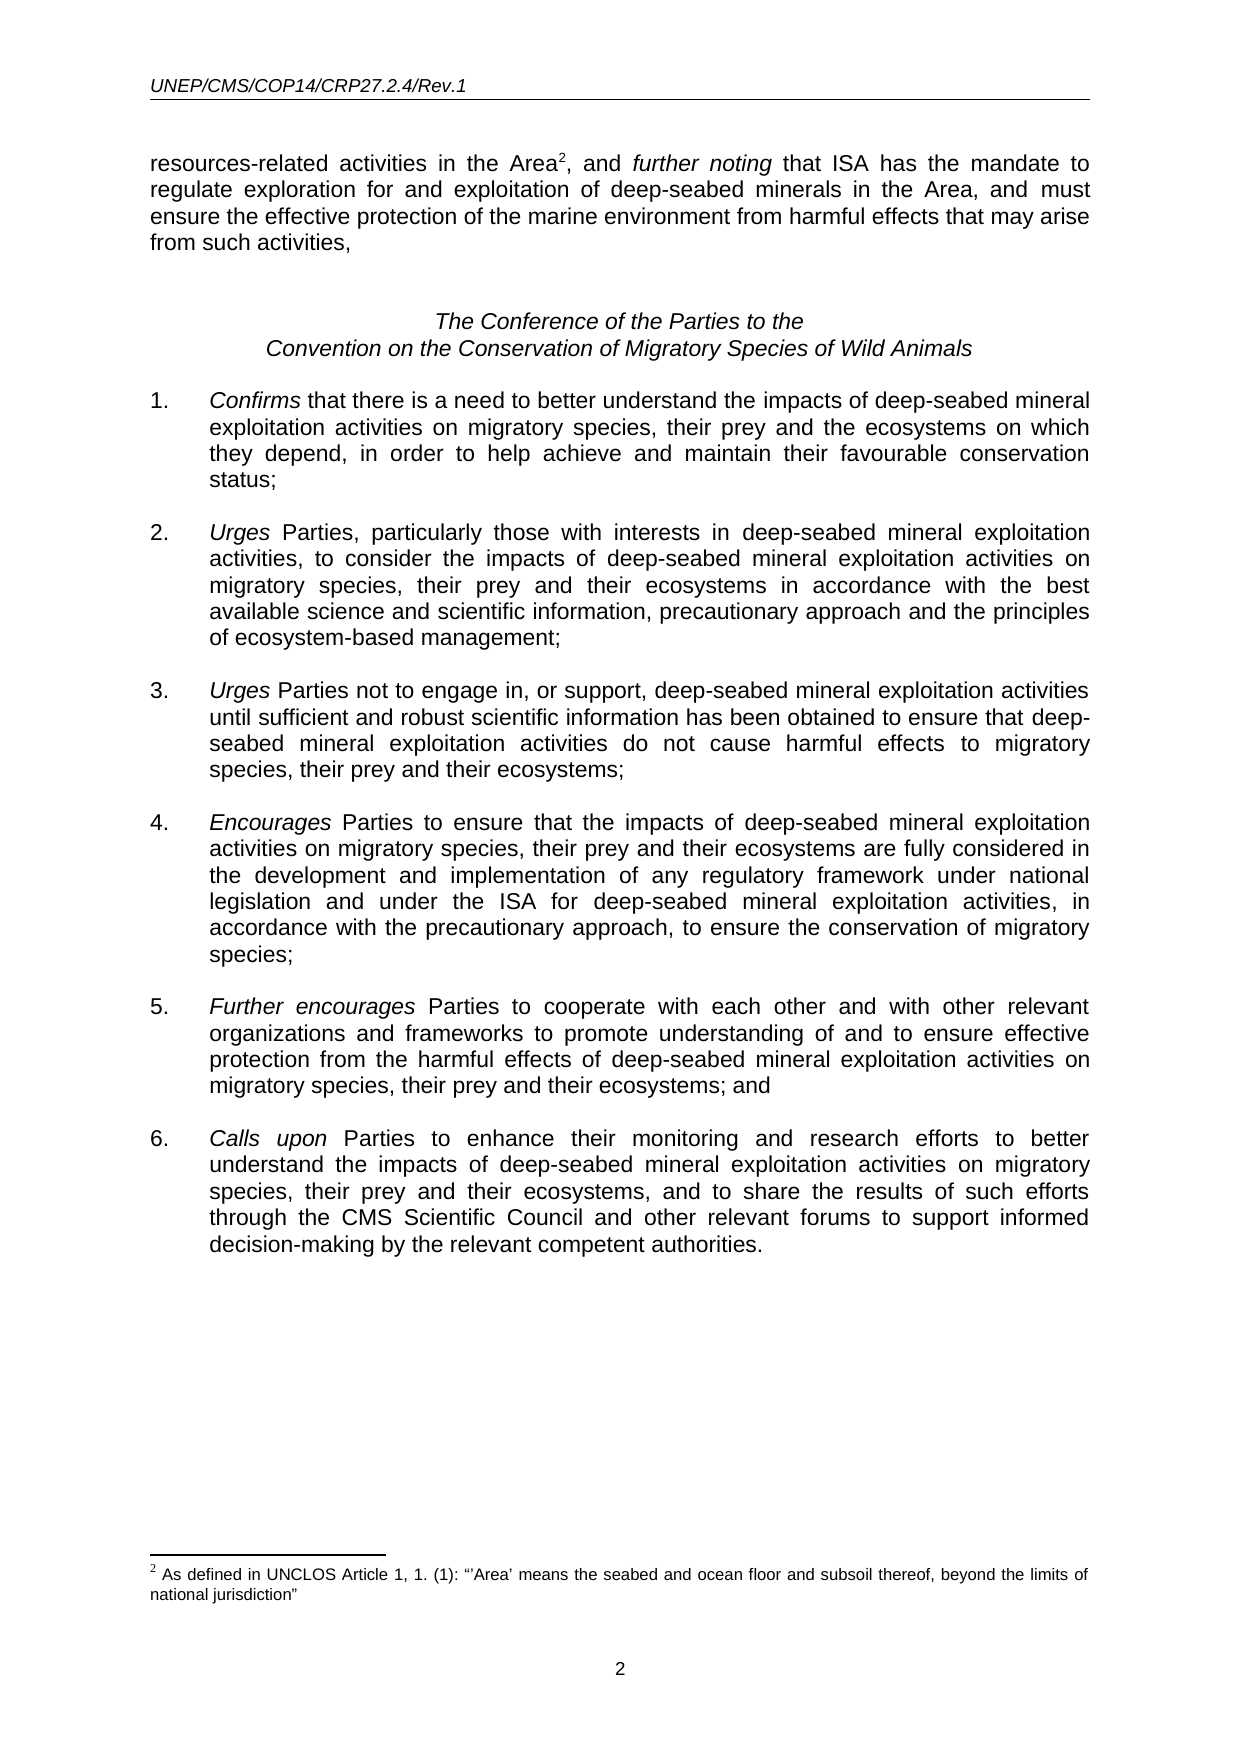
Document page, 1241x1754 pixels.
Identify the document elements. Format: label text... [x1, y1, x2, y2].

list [150, 150, 1090, 255]
list Encourages Parties to ensure that the impacts of deep-seabed mineral exploitation activities on migratory species, their prey and their ecosystems are fully considered in the development and implementation of any regulatory framework under national legislation and under the ISA for deep-seabed mineral exploitation activities, in accordance with the precautionary approach, to ensure the conservation of migratory species; [150, 809, 1090, 967]
list Urges Parties not to engage in, or support, deep-seabed mineral exploitation activities until sufficient and robust scientific information has been obtained to ensure that deep-seabed mineral exploitation activities do not cause harmful effects to migratory species, their prey and their ecosystems; [150, 677, 1090, 782]
list Urges Parties, particularly those with interests in deep-seabed mineral exploitation activities, to consider the impacts of deep-seabed mineral exploitation activities on migratory species, their prey and their ecosystems in accordance with the best available science and scientific information, precautionary approach and the principles of ecosystem-based management; [150, 519, 1090, 651]
list Confirms that there is a need to better understand the impacts of deep-seabed mineral exploitation activities on migratory species, their prey and the ecosystems on which they depend, in order to help achieve and maintain their favourable conservation status; [150, 387, 1090, 493]
list The Conference of the Parties to the [150, 308, 1090, 334]
list Further encourages Parties to cooperate with each other and with other relevant organizations and frameworks to promote understanding of and to ensure effective protection from the harmful effects of deep-seabed mineral exploitation activities on migratory species, their prey and their ecosystems; and [150, 993, 1090, 1099]
list Calls upon Parties to enhance their monitoring and research efforts to better understand the impacts of deep-seabed mineral exploitation activities on migratory species, their prey and their ecosystems, and to share the results of such efforts through the CMS Scientific Council and other relevant forums to support informed decision-making by the relevant competent authorities. [150, 1125, 1090, 1257]
list Convention on the Conservation of Migratory Species of Wild Animals [150, 334, 1090, 361]
